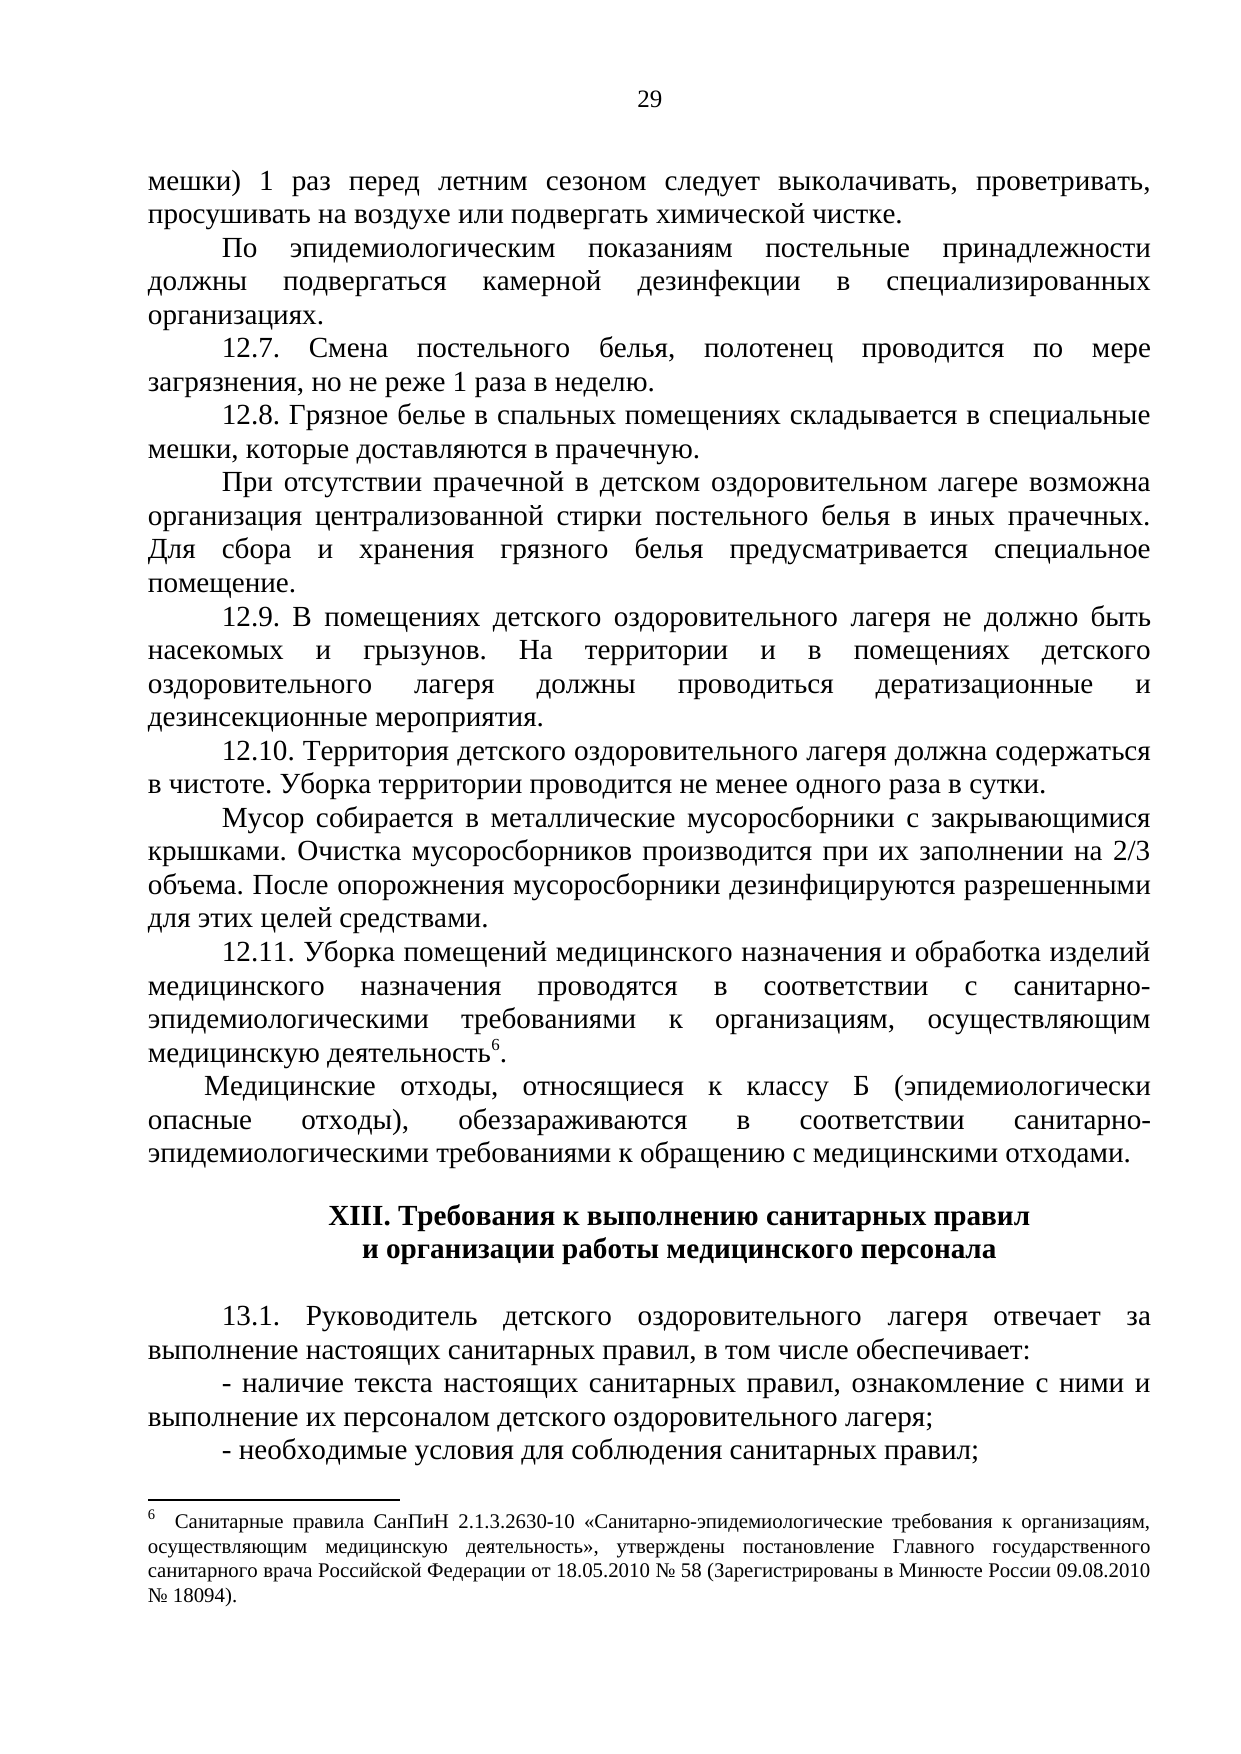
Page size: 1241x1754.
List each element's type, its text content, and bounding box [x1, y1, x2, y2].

text - наличие текста настоящих санитарных правил, ознакомление с ними и выполнение их персоналом детского оздоровительного лагеря; [148, 1365, 1152, 1432]
text 12.9. В помещениях детского оздоровительного лагеря не должно быть насекомых и грызунов. На территории и в помещениях детского оздоровительного лагеря должны проводиться дератизационные и дезинсекционные мероприятия. [148, 599, 1152, 733]
text Медицинские отходы, относящиеся к классу Б (эпидемиологически опасные отходы), обеззараживаются в соответствии санитарно-эпидемиологическими требованиями к обращению с медицинскими отходами. [148, 1068, 1152, 1169]
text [148, 163, 1152, 230]
text 13.1. Руководитель детского оздоровительного лагеря отвечает за выполнение настоящих санитарных правил, в том числе обеспечивает: [148, 1298, 1152, 1365]
text При отсутствии прачечной в детском оздоровительном лагере возможна организация централизованной стирки постельного белья в иных прачечных. Для сбора и хранения грязного белья предусматривается специальное помещение. [148, 464, 1152, 599]
text Мусор собирается в металлические мусоросборники с закрывающимися крышками. Очистка мусоросборников производится при их заполнении на 2/3 объема. После опорожнения мусоросборники дезинфицируются разрешенными для этих целей средствами. [148, 800, 1152, 934]
text 12.11. Уборка помещений медицинского назначения и обработка изделий медицинского назначения проводятся в соответствии с санитарно-эпидемиологическими требованиями к организациям, осуществляющим медицинскую деятельность. [148, 934, 1152, 1068]
text - необходимые условия для соблюдения санитарных правил; [148, 1432, 1152, 1466]
text 12.10. Территория детского оздоровительного лагеря должна содержаться в чистоте. Уборка территории проводится не менее одного раза в сутки. [148, 733, 1152, 800]
text По эпидемиологическим показаниям постельные принадлежности должны подвергаться камерной дезинфекции в специализированных организациях. [148, 230, 1152, 330]
text ХIII. Требования к выполнению санитарных правил [148, 1198, 1152, 1231]
text и организации работы медицинского персонала [148, 1231, 1152, 1265]
text 12.7. Смена постельного белья, полотенец проводится по мере загрязнения, но не реже 1 раза в неделю. [148, 330, 1152, 397]
text 12.8. Грязное белье в спальных помещениях складывается в специальные мешки, которые доставляются в прачечную. [148, 397, 1152, 464]
